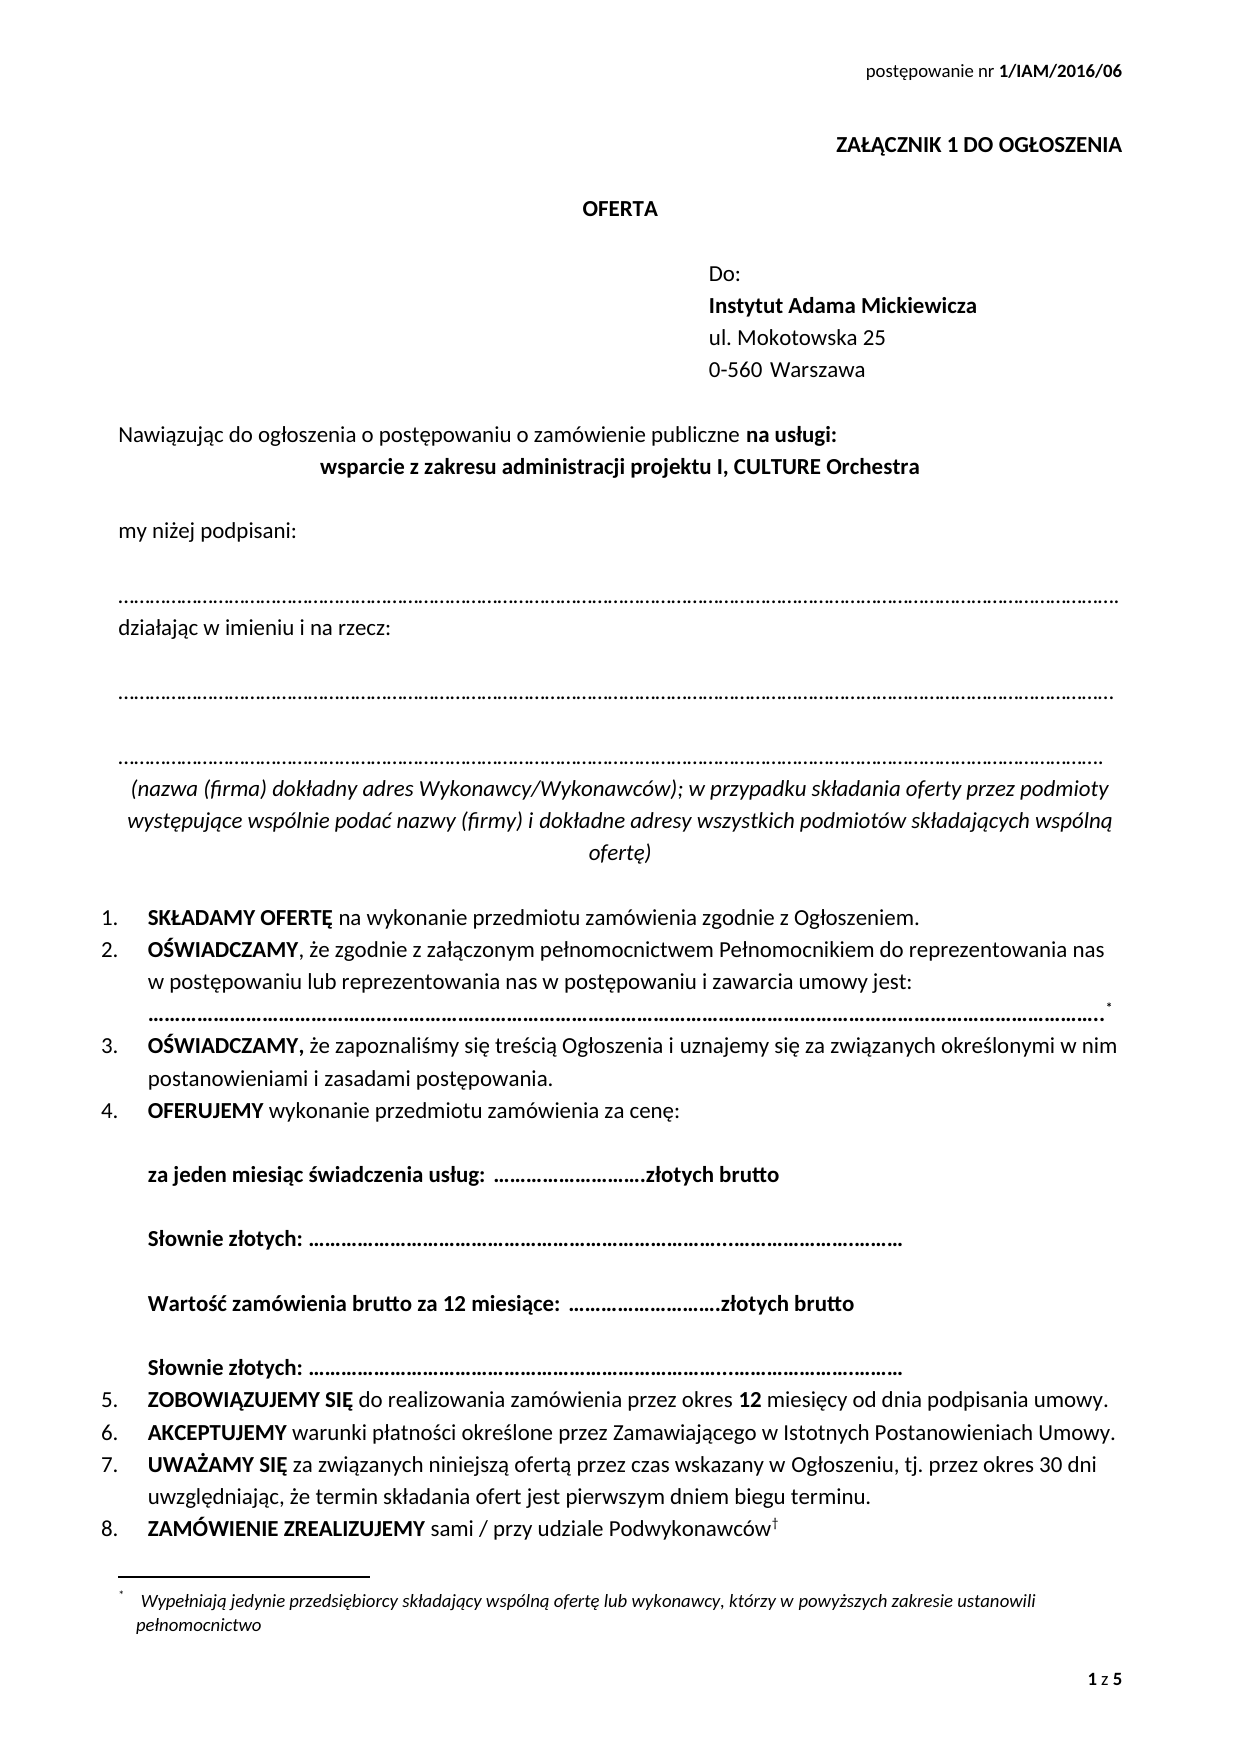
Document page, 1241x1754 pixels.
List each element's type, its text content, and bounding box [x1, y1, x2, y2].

text my niżej podpisani: [118, 516, 1122, 544]
text Instytut Adama Mickiewicza [709, 291, 1122, 319]
text Wartość zamówienia brutto za 12 miesiące: ……………………….złotych brutto [148, 1289, 1122, 1317]
text (nazwa (firma) dokładny adres Wykonawcy/Wykonawców); w przypadku składania oferty przez podmioty występujące wspólnie podać nazwy (firmy) i dokładne adresy wszystkich podmiotów składających wspólną ofertę) [118, 774, 1122, 866]
text Słownie złotych: …………………………………………………………………...………………….……… [118, 1353, 1122, 1381]
list ZAMÓWIENIE ZREALIZUJEMY sami / przy udziale Podwykonawców [118, 1514, 1122, 1542]
text ……………………………………………………………………………………………………………………………………………………………………… [118, 677, 1122, 705]
text wsparcie z zakresu administracji projektu I, CULTURE Orchestra [118, 452, 1122, 480]
list Oświadczamy, że zapoznaliśmy się treścią Ogłoszenia i uznajemy się za związanych określonymi w nim postanowieniami i zasadami postępowania. [118, 1031, 1122, 1092]
list UWAŻAMY SIĘ za związanych niniejszą ofertą przez czas wskazany w Ogłoszeniu, tj. przez okres 30 dni uwzględniając, że termin składania ofert jest pierwszym dniem biegu terminu. [118, 1450, 1122, 1510]
list OFERTA [118, 194, 1122, 223]
text Słownie złotych: …………………………………………………………………...………………….……… [148, 1224, 1122, 1253]
text ul. Mokotowska 25 [709, 323, 1122, 351]
list SKŁADAMY OFERTĘ na wykonanie przedmiotu zamówienia zgodnie z Ogłoszeniem. [118, 903, 1122, 931]
text działając w imieniu i na rzecz: [118, 613, 1122, 641]
list OFERUJEMY wykonanie przedmiotu zamówienia za cenę: [118, 1096, 1122, 1124]
list Do: [709, 259, 1122, 287]
text ……………………………………………………………………………………………………………………………………………………………………. [118, 742, 1122, 770]
list Warszawa [709, 356, 1122, 383]
list AKCEPTUJEMY warunki płatności określone przez Zamawiającego w Istotnych Postanowieniach Umowy. [118, 1418, 1122, 1446]
text za jeden miesiąc świadczenia usług: ……………………….złotych brutto [148, 1160, 1122, 1188]
list ZOBOWIĄZUJEMY SIĘ do realizowania zamówienia przez okres 12 miesięcy od dnia podpisania umowy. [118, 1386, 1122, 1413]
text ………………………………………………………………………………………………………………………………………………………….. [148, 999, 1122, 1027]
text ………………………………………………………………………………………………………………………………………………………………………. [118, 581, 1122, 609]
text Nawiązując do ogłoszenia o postępowaniu o zamówienie publiczne na usługi: [118, 420, 1122, 448]
text ZAŁĄCZNIK 1 DO OGŁOSZENIA [118, 130, 1122, 158]
list OŚWIADCZAMY, że zgodnie z załączonym pełnomocnictwem Pełnomocnikiem do reprezentowania nas w postępowaniu lub reprezentowania nas w postępowaniu i zawarcia umowy jest: [118, 935, 1122, 995]
